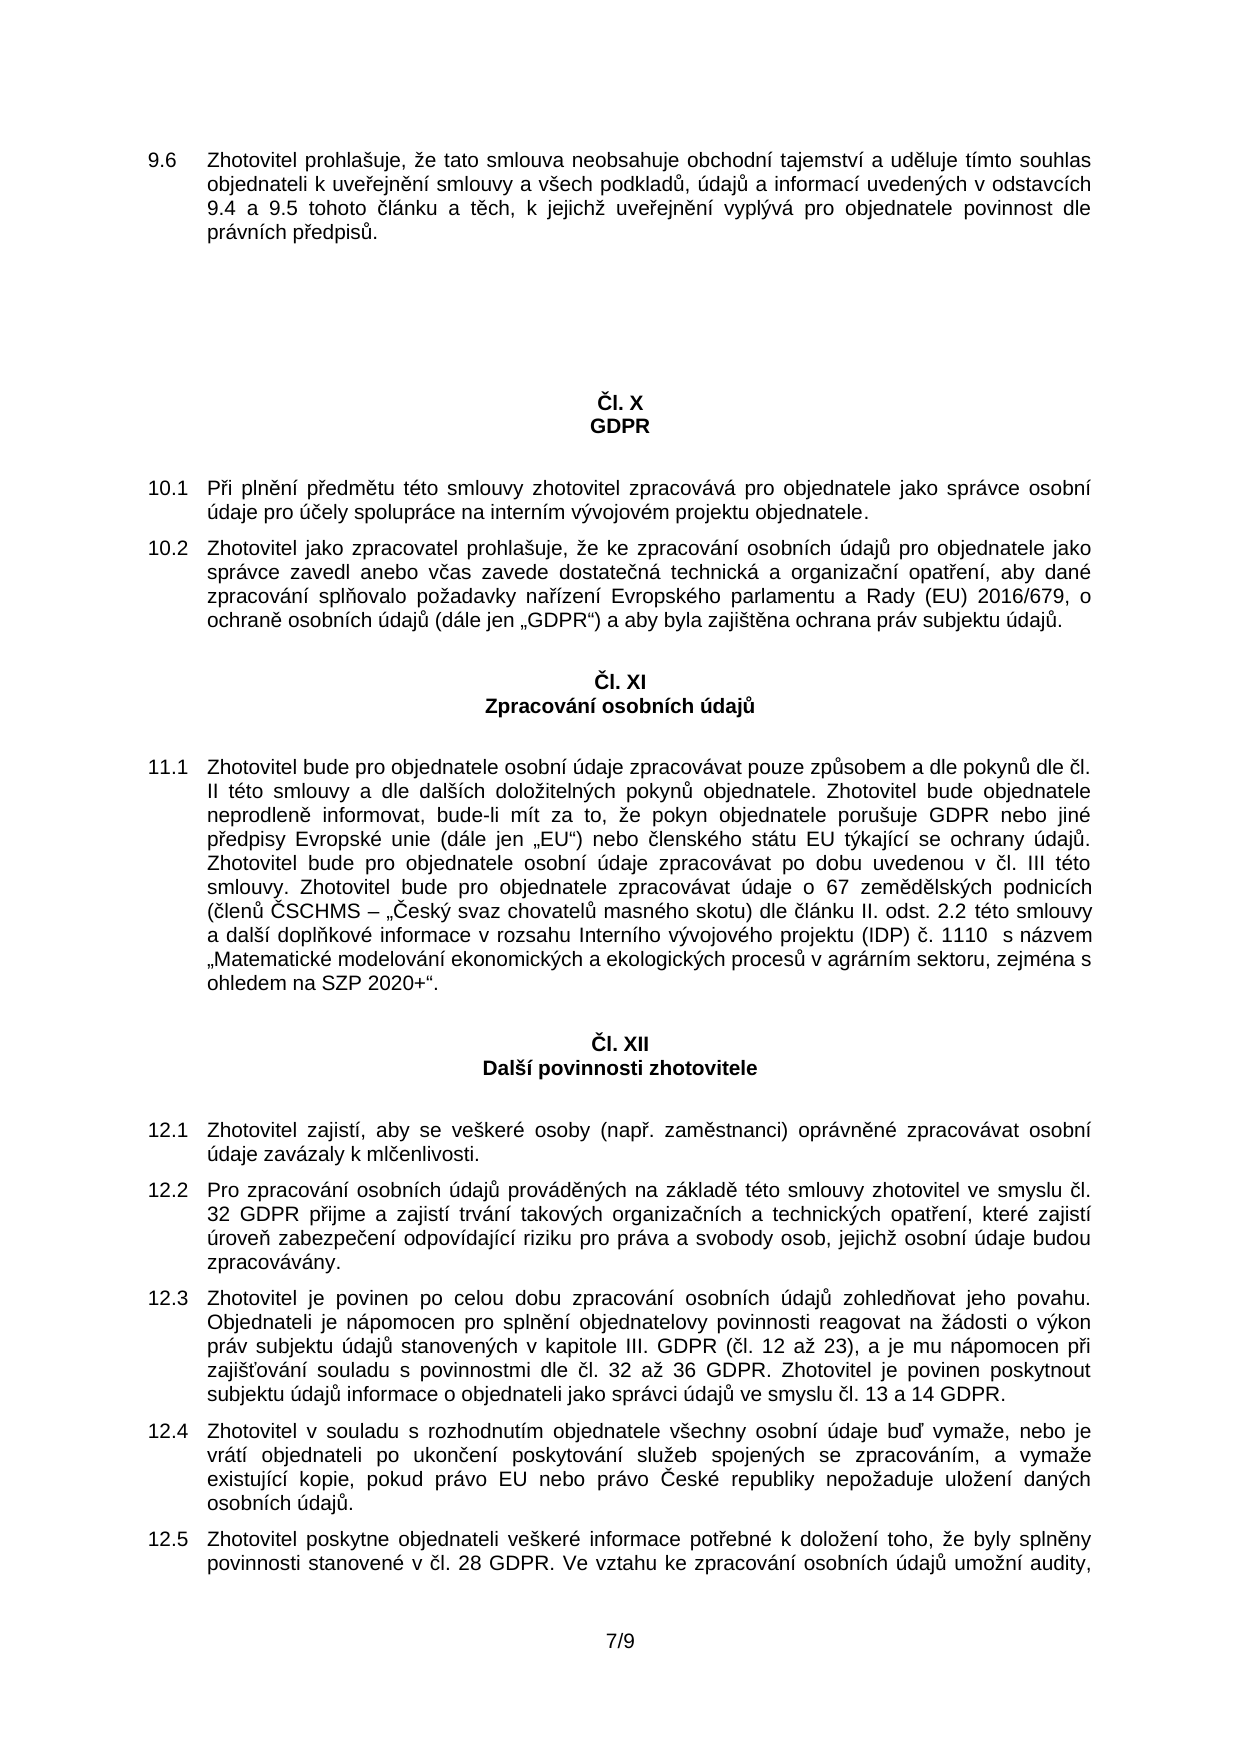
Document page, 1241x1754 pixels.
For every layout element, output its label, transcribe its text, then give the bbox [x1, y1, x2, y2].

text GDPR [148, 414, 1092, 438]
text 12.1 Zhotovitel zajistí, aby se veškeré osoby (např. zaměstnanci) oprávněné zpracovávat osobní údaje zavázaly k mlčenlivosti. [148, 1117, 1092, 1165]
text 12.2 Pro zpracování osobních údajů prováděných na základě této smlouvy zhotovitel ve smyslu čl. 32 GDPR přijme a zajistí trvání takových organizačních a technických opatření, které zajistí úroveň zabezpečení odpovídající riziku pro práva a svobody osob, jejichž osobní údaje budou zpracovávány. [148, 1178, 1092, 1274]
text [148, 1527, 1092, 1575]
text 9.6 Zhotovitel prohlašuje, že tato smlouva neobsahuje obchodní tajemství a uděluje tímto souhlas objednateli k uveřejnění smlouvy a všech podkladů, údajů a informací uvedených v odstavcích 9.4 a 9.5 tohoto článku a těch, k jejichž uveřejnění vyplývá pro objednatele povinnost dle právních předpisů. [148, 148, 1092, 243]
text Čl. XI [148, 669, 1092, 693]
text Čl. XII [148, 1032, 1092, 1056]
text Zpracování osobních údajů [148, 693, 1092, 717]
text 10.2 Zhotovitel jako zpracovatel prohlašuje, že ke zpracování osobních údajů pro objednatele jako správce zavedl anebo včas zavede dostatečná technická a organizační opatření, aby dané zpracování splňovalo požadavky nařízení Evropského parlamentu a Rady (EU) 2016/679, o ochraně osobních údajů (dále jen „GDPR“) a aby byla zajištěna ochrana práv subjektu údajů. [148, 536, 1092, 632]
text Další povinnosti zhotovitele [148, 1056, 1092, 1080]
text 10.1 Při plnění předmětu této smlouvy zhotovitel zpracovává pro objednatele jako správce osobní údaje pro účely spolupráce na interním vývojovém projektu objednatele. [148, 476, 1092, 524]
text 11.1 Zhotovitel bude pro objednatele osobní údaje zpracovávat pouze způsobem a dle pokynů dle čl. II této smlouvy a dle dalších doložitelných pokynů objednatele. Zhotovitel bude objednatele neprodleně informovat, bude-li mít za to, že pokyn objednatele porušuje GDPR nebo jiné předpisy Evropské unie (dále jen „EU“) nebo členského státu EU týkající se ochrany údajů. Zhotovitel bude pro objednatele osobní údaje zpracovávat po dobu uvedenou v čl. III této smlouvy. Zhotovitel bude pro objednatele zpracovávat údaje o 67 zemědělských podnicích (členů ČSCHMS – „Český svaz chovatelů masného skotu) dle článku II. odst. 2.2 této smlouvy a další doplňkové informace v rozsahu Interního vývojového projektu (IDP) č. 1110 s názvem „Matematické modelování ekonomických a ekologických procesů v agrárním sektoru, zejména s ohledem na SZP 2020+“. [148, 755, 1092, 994]
text Čl. X [148, 390, 1092, 414]
text 12.3 Zhotovitel je povinen po celou dobu zpracování osobních údajů zohledňovat jeho povahu. Objednateli je nápomocen pro splnění objednatelovy povinnosti reagovat na žádosti o výkon práv subjektu údajů stanovených v kapitole III. GDPR (čl. 12 až 23), a je mu nápomocen při zajišťování souladu s povinnostmi dle čl. 32 až 36 GDPR. Zhotovitel je povinen poskytnout subjektu údajů informace o objednateli jako správci údajů ve smyslu čl. 13 a 14 GDPR. [148, 1286, 1092, 1406]
text 12.4 Zhotovitel v souladu s rozhodnutím objednatele všechny osobní údaje buď vymaže, nebo je vrátí objednateli po ukončení poskytování služeb spojených se zpracováním, a vymaže existující kopie, pokud právo EU nebo právo České republiky nepožaduje uložení daných osobních údajů. [148, 1418, 1092, 1514]
